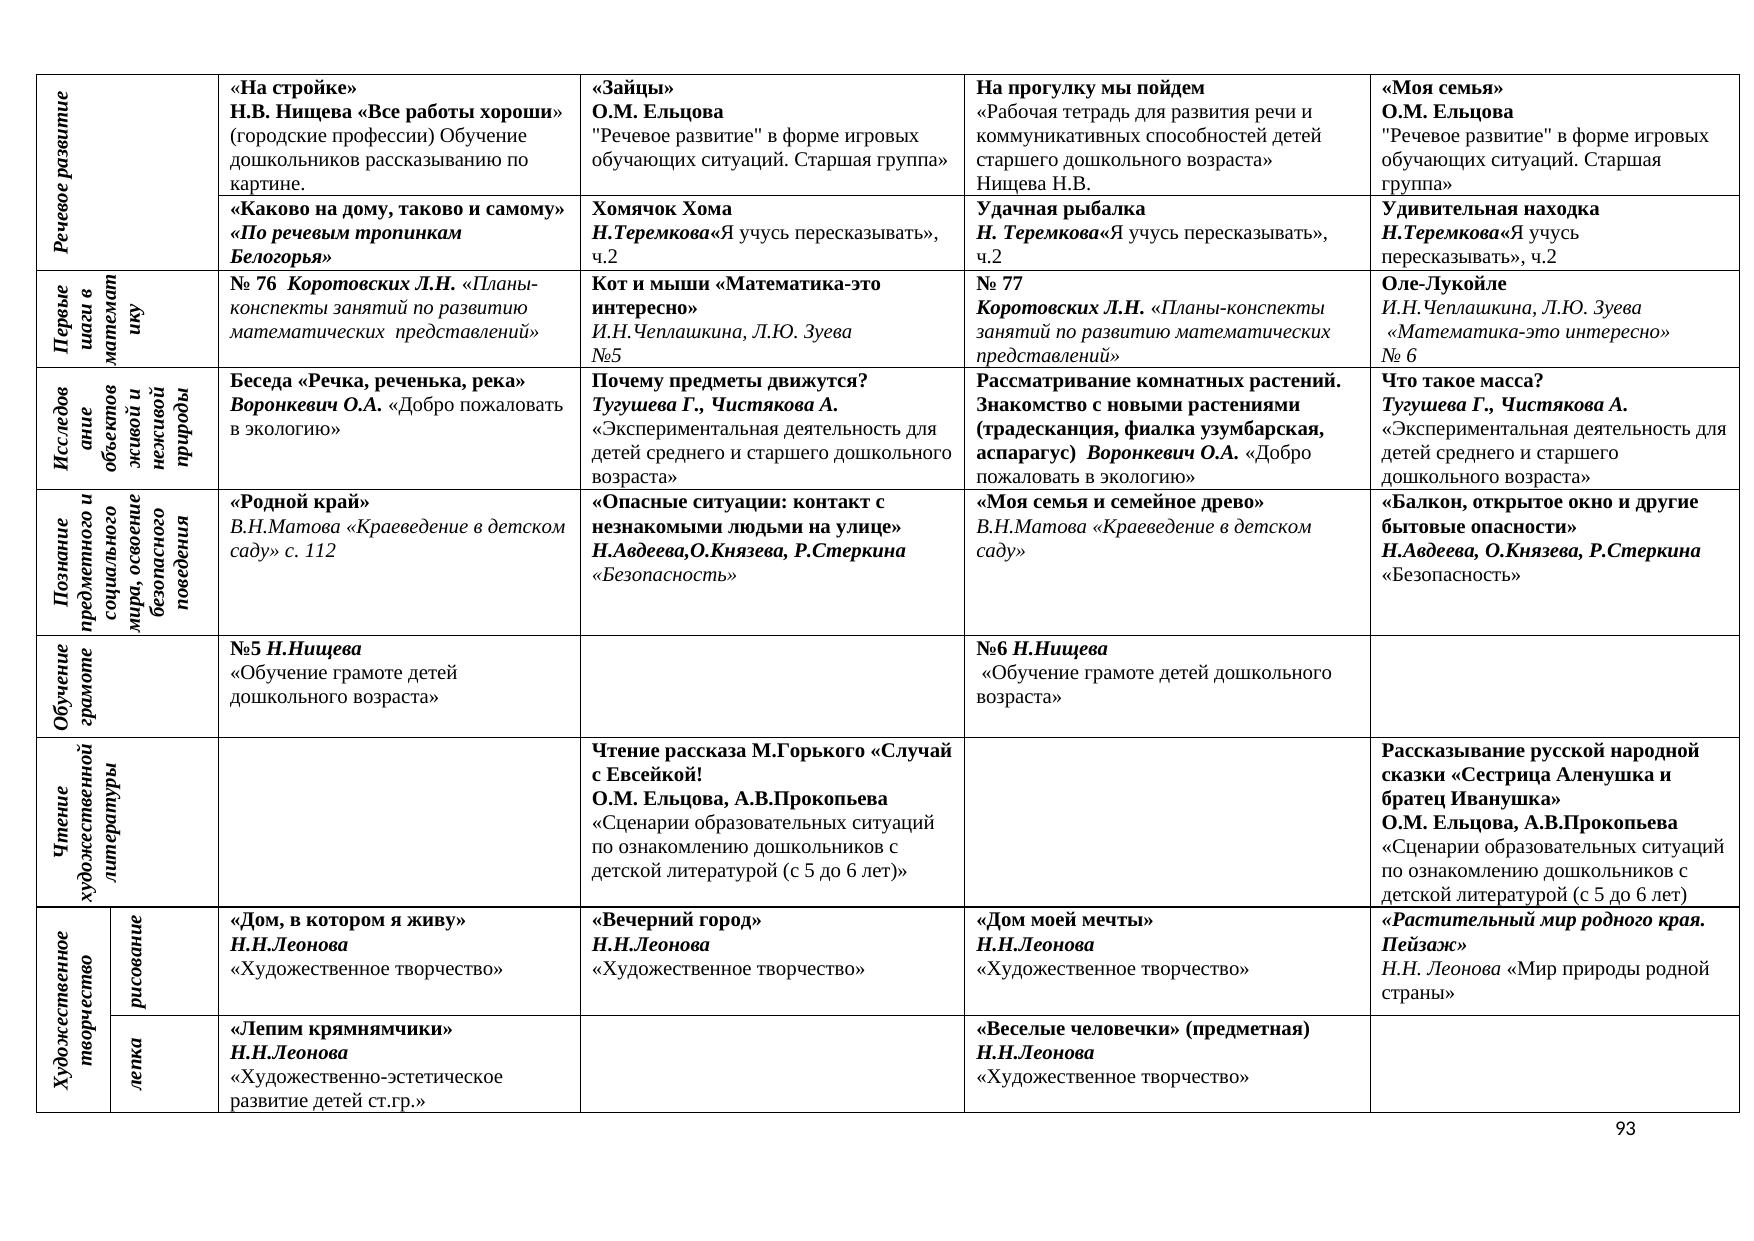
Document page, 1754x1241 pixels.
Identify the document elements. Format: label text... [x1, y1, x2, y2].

table_cell «Родной край» В.Н.Матова «Краеведение в детском саду» с. 112 [219, 490, 580, 635]
table_cell №6 Н.Нищева «Обучение грамоте детей дошкольного возраста» [965, 636, 1370, 737]
table_cell Познание предметного и социального мира, освоение безопасного поведения [37, 490, 218, 635]
table_cell № 76 Коротовских Л.Н. «Планы-конспекты занятий по развитию математических представлений» [219, 271, 580, 367]
table_cell Обучение грамоте [37, 636, 218, 737]
table_cell Хомячок Хома Н.Теремкова«Я учусь пересказывать», ч.2 [581, 196, 964, 270]
table_cell лепка [111, 1016, 218, 1112]
table_cell На прогулку мы пойдем «Рабочая тетрадь для развития речи и коммуникативных способностей детей старшего дошкольного возраста» Нищева Н.В. [965, 75, 1370, 195]
table_cell «Дом, в котором я живу» Н.Н.Леонова «Художественное творчество» [219, 908, 580, 1015]
table_cell Первые шаги в математику [37, 271, 218, 367]
table_cell Чтение художественной литературы [37, 738, 218, 906]
table_cell рисование [111, 908, 218, 1015]
table_cell «Моя семья» О.М. Ельцова "Речевое развитие" в форме игровых обучающих ситуаций. Старшая группа» [1371, 75, 1739, 195]
table_cell Почему предметы движутся? Тугушева Г., Чистякова А. «Экспериментальная деятельность для детей среднего и старшего дошкольного возраста» [581, 368, 964, 488]
table_cell «Веселые человечки» (предметная) Н.Н.Леонова «Художественное творчество» [965, 1016, 1370, 1112]
table_cell Что такое масса? Тугушева Г., Чистякова А. «Экспериментальная деятельность для детей среднего и старшего дошкольного возраста» [1371, 368, 1739, 488]
table_cell «Моя семья и семейное древо» В.Н.Матова «Краеведение в детском саду» [965, 490, 1370, 635]
table_cell «На стройке» Н.В. Нищева «Все работы хороши» (городские профессии) Обучение дошкольников рассказыванию по картине. [219, 75, 580, 195]
table_cell Чтение рассказа М.Горького «Случай с Евсейкой! О.М. Ельцова, А.В.Прокопьева «Сценарии образовательных ситуаций по ознакомлению дошкольников с детской литературой (с 5 до 6 лет)» [581, 738, 964, 906]
table_cell Речевое развитие [37, 75, 218, 270]
table_cell «Балкон, открытое окно и другие бытовые опасности» Н.Авдеева, О.Князева, Р.Стеркина «Безопасность» [1371, 490, 1739, 635]
table_cell [581, 636, 964, 737]
table_cell Беседа «Речка, реченька, река» Воронкевич О.А. «Добро пожаловать в экологию» [219, 368, 580, 488]
table_cell «Дом моей мечты» Н.Н.Леонова «Художественное творчество» [965, 908, 1370, 1015]
table_cell «Зайцы» О.М. Ельцова "Речевое развитие" в форме игровых обучающих ситуаций. Старшая группа» [581, 75, 964, 195]
table_cell «Лепим крямнямчики» Н.Н.Леонова «Художественно-эстетическое развитие детей ст.гр.» [219, 1016, 580, 1112]
table_cell «Растительный мир родного края. Пейзаж» Н.Н. Леонова «Мир природы родной страны» [1371, 908, 1739, 1015]
table_cell Исследование объектов живой и неживой природы [37, 368, 218, 488]
table_cell № 77 Коротовских Л.Н. «Планы-конспекты занятий по развитию математических представлений» [965, 271, 1370, 367]
table_cell Кот и мыши «Математика-это интересно» И.Н.Чеплашкина, Л.Ю. Зуева №5 [581, 271, 964, 367]
table_cell Удивительная находка Н.Теремкова«Я учусь пересказывать», ч.2 [1371, 196, 1739, 270]
table_cell Удачная рыбалка Н. Теремкова«Я учусь пересказывать», ч.2 [965, 196, 1370, 270]
table_cell [965, 738, 1370, 906]
table_cell Оле-Лукойле И.Н.Чеплашкина, Л.Ю. Зуева «Математика-это интересно» № 6 [1371, 271, 1739, 367]
table_cell «Каково на дому, таково и самому» «По речевым тропинкам Белогорья» [219, 196, 580, 270]
table_cell Художественное творчество [37, 908, 110, 1112]
table_cell [1371, 636, 1739, 737]
table_cell [1371, 1016, 1739, 1112]
table_cell №5 Н.Нищева «Обучение грамоте детей дошкольного возраста» [219, 636, 580, 737]
table_cell [219, 738, 580, 906]
table_cell [581, 1016, 964, 1112]
table_cell «Опасные ситуации: контакт с незнакомыми людьми на улице» Н.Авдеева,О.Князева, Р.Стеркина «Безопасность» [581, 490, 964, 635]
table_cell Рассказывание русской народной сказки «Сестрица Аленушка и братец Иванушка» О.М. Ельцова, А.В.Прокопьева «Сценарии образовательных ситуаций по ознакомлению дошкольников с детской литературой (с 5 до 6 лет) [1371, 738, 1739, 906]
table_cell Рассматривание комнатных растений. Знакомство с новыми растениями (традесканция, фиалка узумбарская, аспарагус) Воронкевич О.А. «Добро пожаловать в экологию» [965, 368, 1370, 488]
table_cell «Вечерний город» Н.Н.Леонова «Художественное творчество» [581, 908, 964, 1015]
